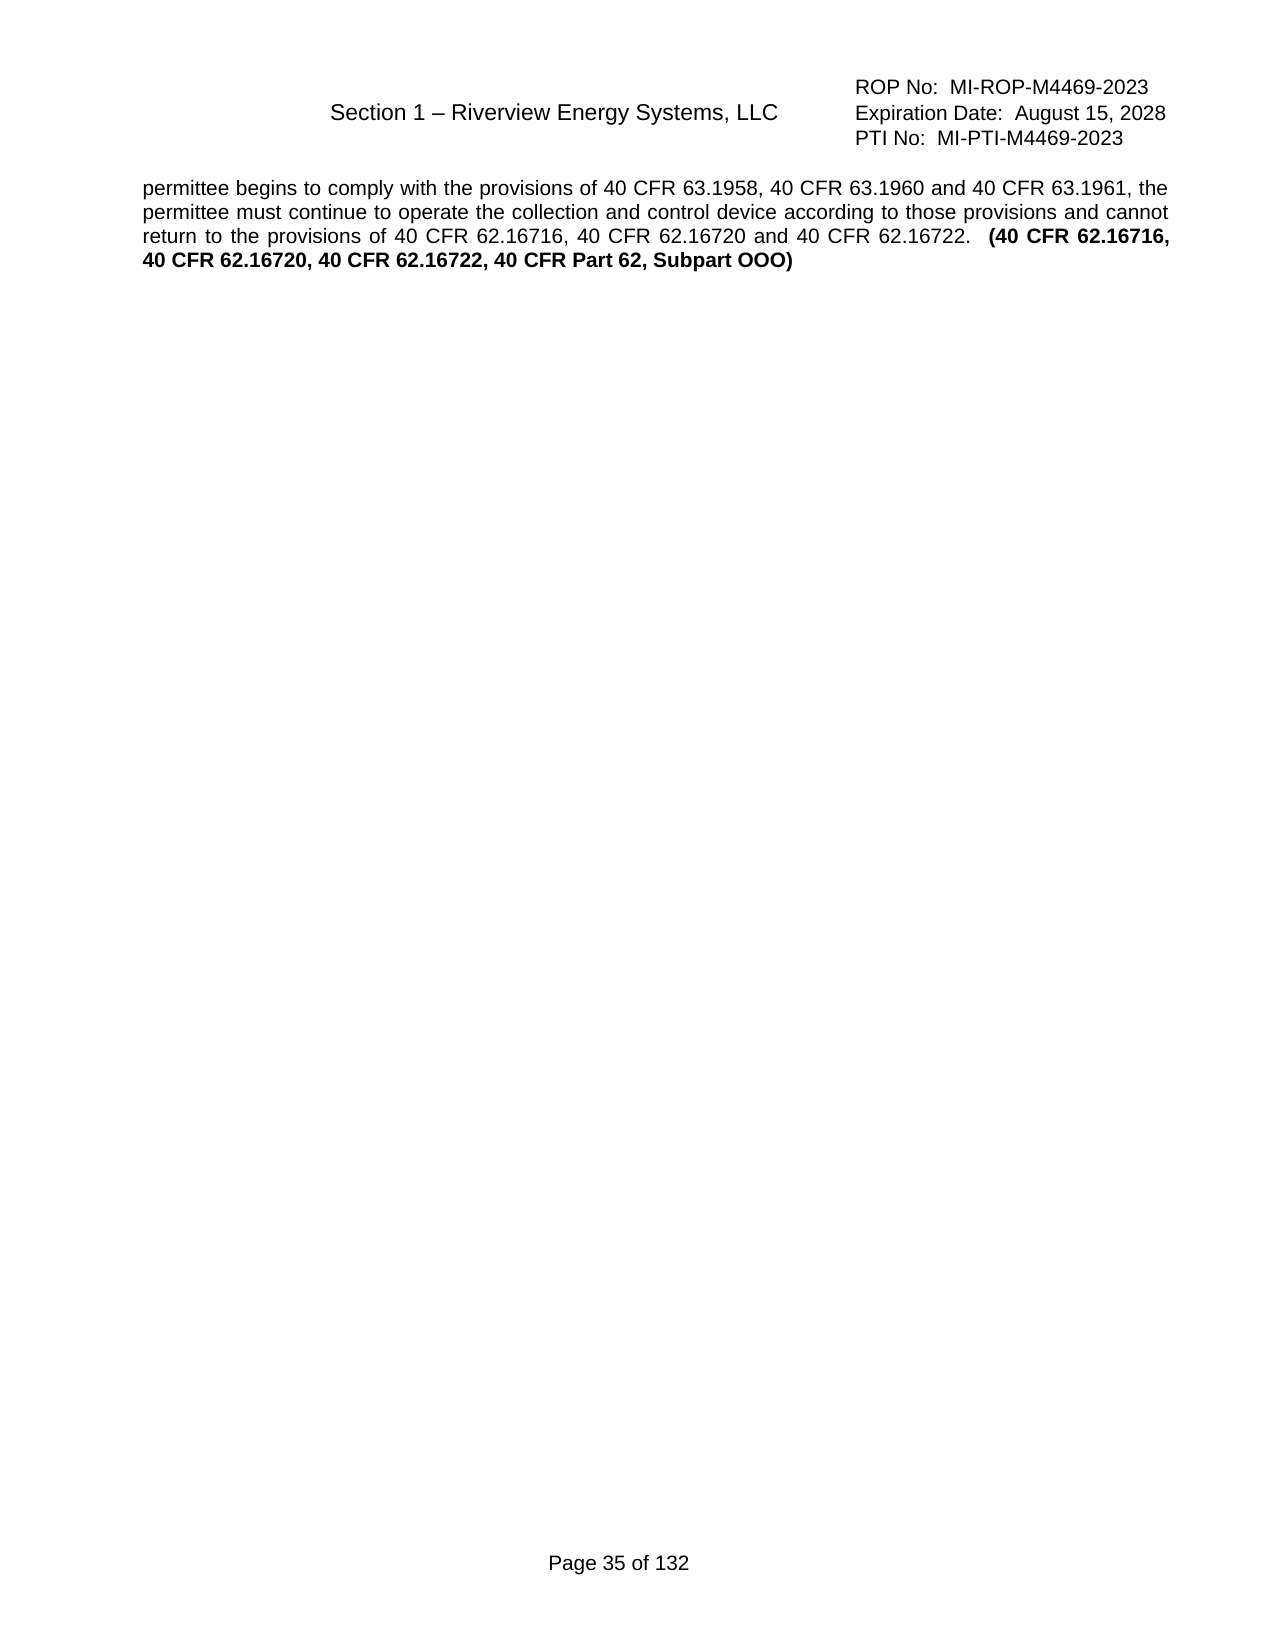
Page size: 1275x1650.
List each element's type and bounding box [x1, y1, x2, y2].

list [105, 176, 1170, 271]
